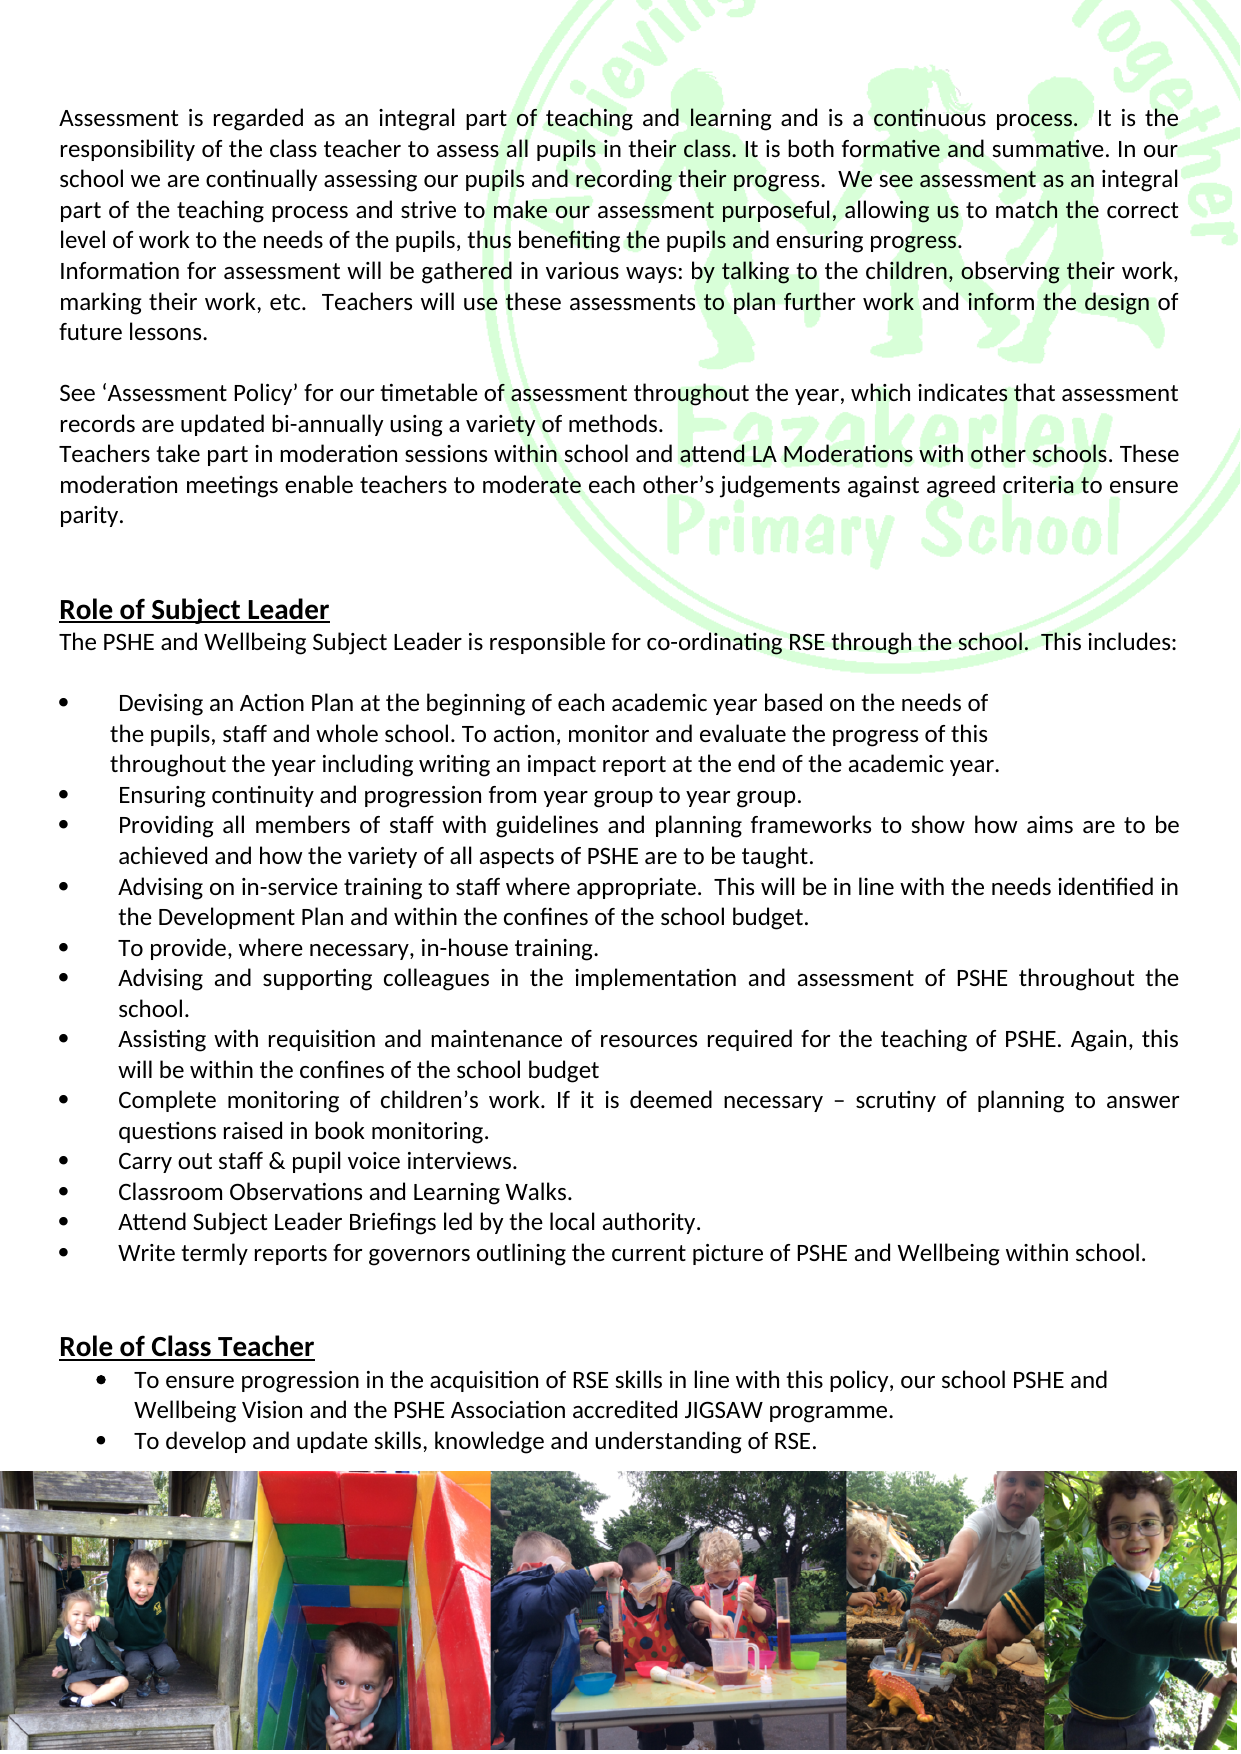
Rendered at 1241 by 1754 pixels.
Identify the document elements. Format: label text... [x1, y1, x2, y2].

text The PSHE and Wellbeing Subject Leader is responsible for co-ordinating RSE through the school. This includes: [59, 627, 1181, 657]
list To develop and update skills, knowledge and understanding of RSE. [97, 1425, 1181, 1456]
list Assisting with requisition and maintenance of resources required for the teaching of PSHE. Again, this will be within the confines of the school budget [59, 1023, 1181, 1084]
text Role of Class Teacher [59, 1328, 1181, 1364]
list Write termly reports for governors outlining the current picture of PSHE and Wellbeing within school. [59, 1237, 1181, 1267]
list Attend Subject Leader Briefings led by the local authority. [59, 1206, 1181, 1237]
text Assessment is regarded as an integral part of teaching and learning and is a continuous process. It is the responsibility of the class teacher to assess all pupils in their class. It is both formative and summative. In our school we are continually assessing our pupils and recording their progress. We see assessment as an integral part of the teaching process and strive to make our assessment purposeful, allowing us to match the correct level of work to the needs of the pupils, thus benefiting the pupils and ensuring progress. [59, 103, 1181, 255]
list Providing all members of staff with guidelines and planning frameworks to show how aims are to be achieved and how the variety of all aspects of PSHE are to be taught. [59, 810, 1181, 871]
text Role of Subject Leader [59, 591, 1181, 627]
list Ensuring continuity and progression from year group to year group. [59, 779, 1181, 810]
list Advising on in-service training to staff where appropriate. This will be in line with the needs identified in the Development Plan and within the confines of the school budget. [59, 871, 1181, 932]
text throughout the year including writing an impact report at the end of the academic year. [59, 749, 1181, 779]
picture [0, 1471, 1236, 1750]
list Carry out staff & pupil voice interviews. [59, 1145, 1181, 1176]
list Advising and supporting colleagues in the implementation and assessment of PSHE throughout the school. [59, 962, 1181, 1023]
text the pupils, staff and whole school. To action, monitor and evaluate the progress of this [59, 718, 1181, 749]
list Devising an Action Plan at the beginning of each academic year based on the needs of [59, 688, 1181, 718]
text Teachers take part in moderation sessions within school and attend LA Moderations with other schools. These moderation meetings enable teachers to moderate each other’s judgements against agreed criteria to ensure parity. [59, 438, 1181, 530]
list Classroom Observations and Learning Walks. [59, 1176, 1181, 1206]
list To ensure progression in the acquisition of RSE skills in line with this policy, our school PSHE and Wellbeing Vision and the PSHE Association accredited JIGSAW programme. [97, 1364, 1181, 1425]
text Information for assessment will be gathered in various ways: by talking to the children, observing their work, marking their work, etc. Teachers will use these assessments to plan further work and inform the design of future lessons. [59, 255, 1181, 347]
text See ‘Assessment Policy’ for our timetable of assessment throughout the year, which indicates that assessment records are updated bi-annually using a variety of methods. [59, 377, 1181, 438]
list Complete monitoring of children’s work. If it is deemed necessary – scrutiny of planning to answer questions raised in book monitoring. [59, 1084, 1181, 1145]
list To provide, where necessary, in-house training. [59, 932, 1181, 962]
